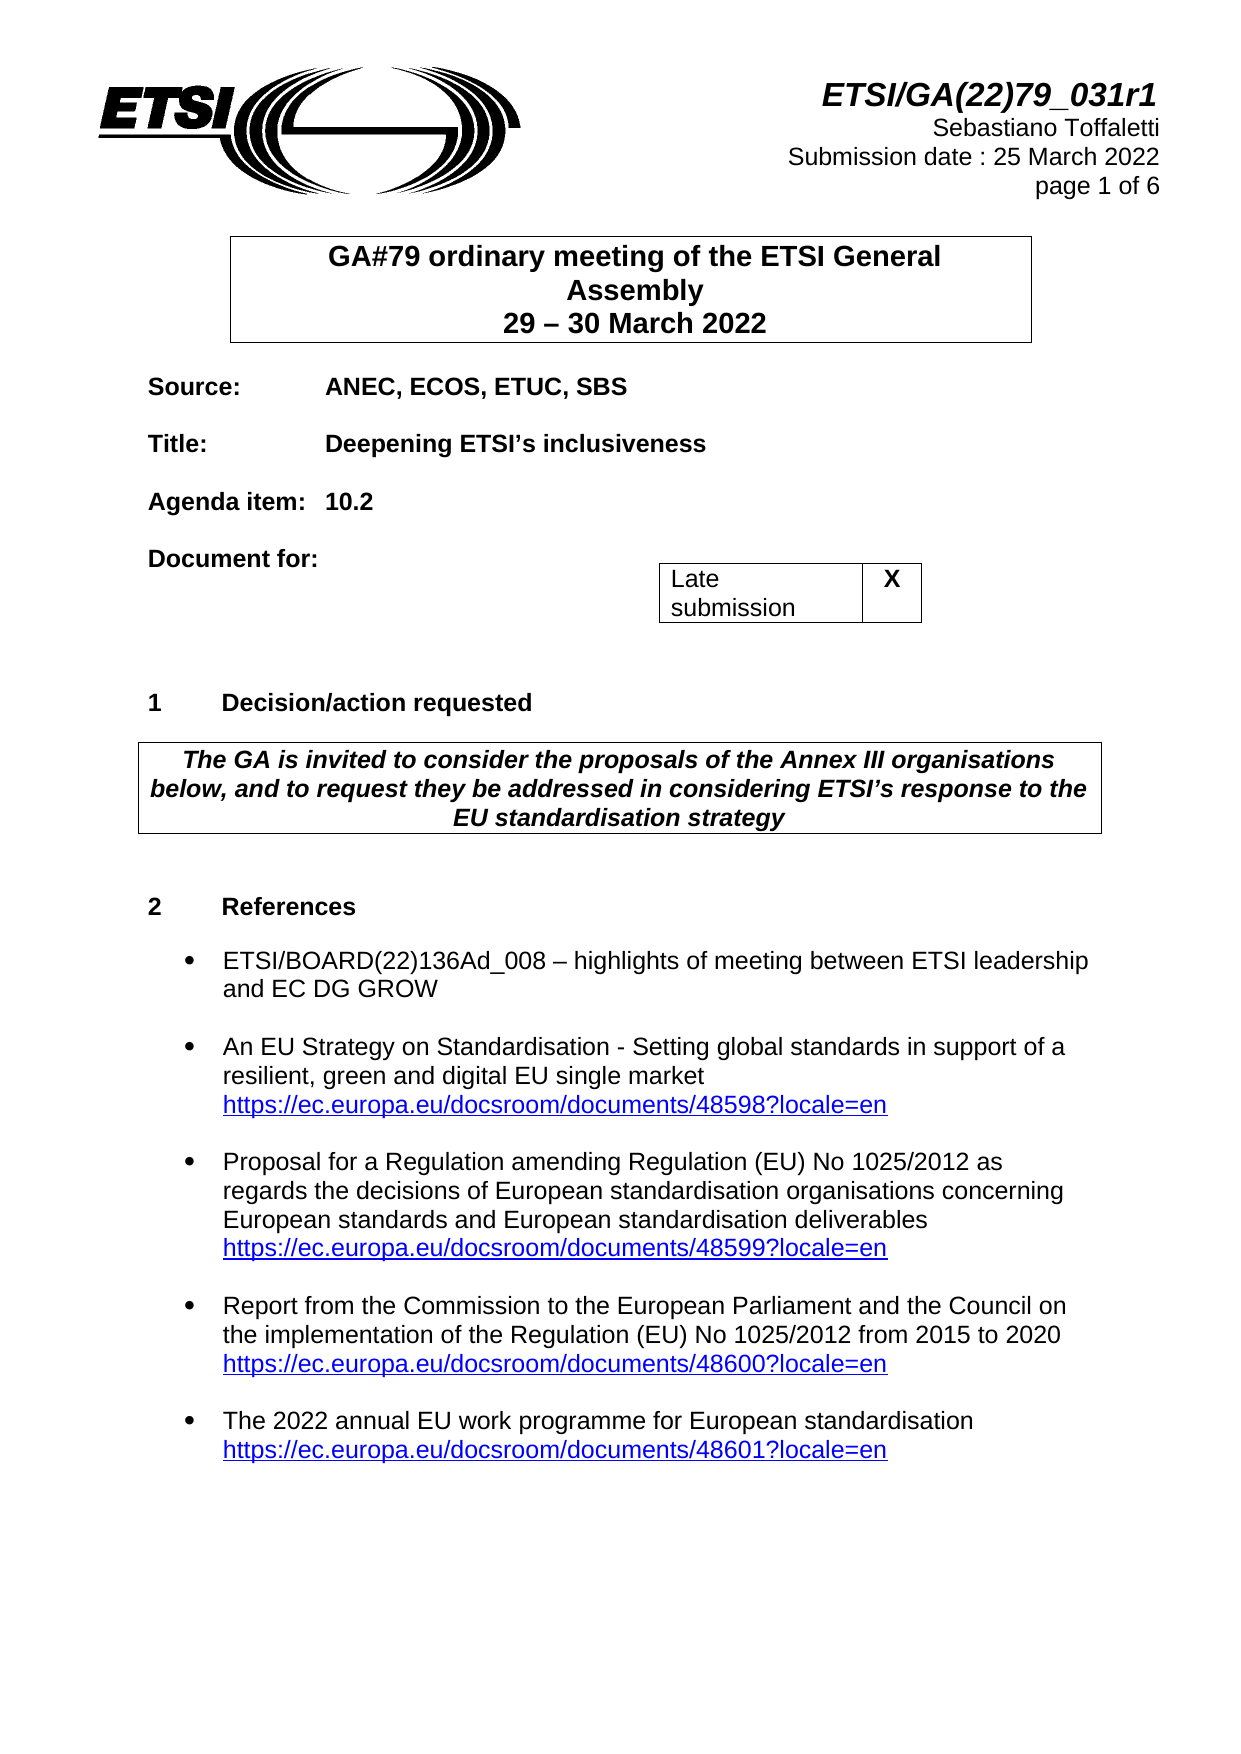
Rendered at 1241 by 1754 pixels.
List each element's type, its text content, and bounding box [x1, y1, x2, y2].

list ETSI/BOARD(22)136Ad_008 – highlights of meeting between ETSI leadership and EC DG GROW [185, 946, 1093, 1003]
subtitle 2 References [148, 892, 1093, 921]
subtitle 1 Decision/action requested [148, 688, 1093, 717]
text Title: Deepening ETSI’s inclusiveness [148, 429, 1093, 458]
table_header Late submission [660, 564, 862, 622]
text 29 – 30 March 2022 [231, 303, 1031, 342]
list https://ec.europa.eu/docsroom/documents/48600?locale=en [223, 1348, 1093, 1377]
list Proposal for a Regulation amending Regulation (EU) No 1025/2012 as regards the decisions of European standardisation organisations concerning European standards and European standardisation deliverables [185, 1147, 1093, 1233]
text https://ec.europa.eu/docsroom/documents/48601?locale=en [148, 1435, 1093, 1464]
list Report from the Commission to the European Parliament and the Council on the implementation of the Regulation (EU) No 1025/2012 from 2015 to 2020 [185, 1291, 1093, 1348]
list https://ec.europa.eu/docsroom/documents/48599?locale=en [223, 1233, 1093, 1262]
picture [95, 66, 523, 196]
list The 2022 annual EU work programme for European standardisation [185, 1406, 1093, 1435]
list An EU Strategy on Standardisation - Setting global standards in support of a resilient, green and digital EU single market https://ec.europa.eu/docsroom/documents/48598?locale=en [185, 1032, 1093, 1118]
text GA#79 ordinary meeting of the ETSI General Assembly [231, 237, 1031, 303]
table_header X [863, 564, 921, 622]
text Agenda item: 10.2 [148, 487, 1093, 516]
text Source: ANEC, ECOS, ETUC, SBS [148, 372, 1093, 401]
text Document for: [148, 544, 1093, 573]
text The GA is invited to consider the proposals of the Annex III organisations below, and to request they be addressed in considering ETSI’s response to the EU standardisation strategy [139, 743, 1101, 833]
